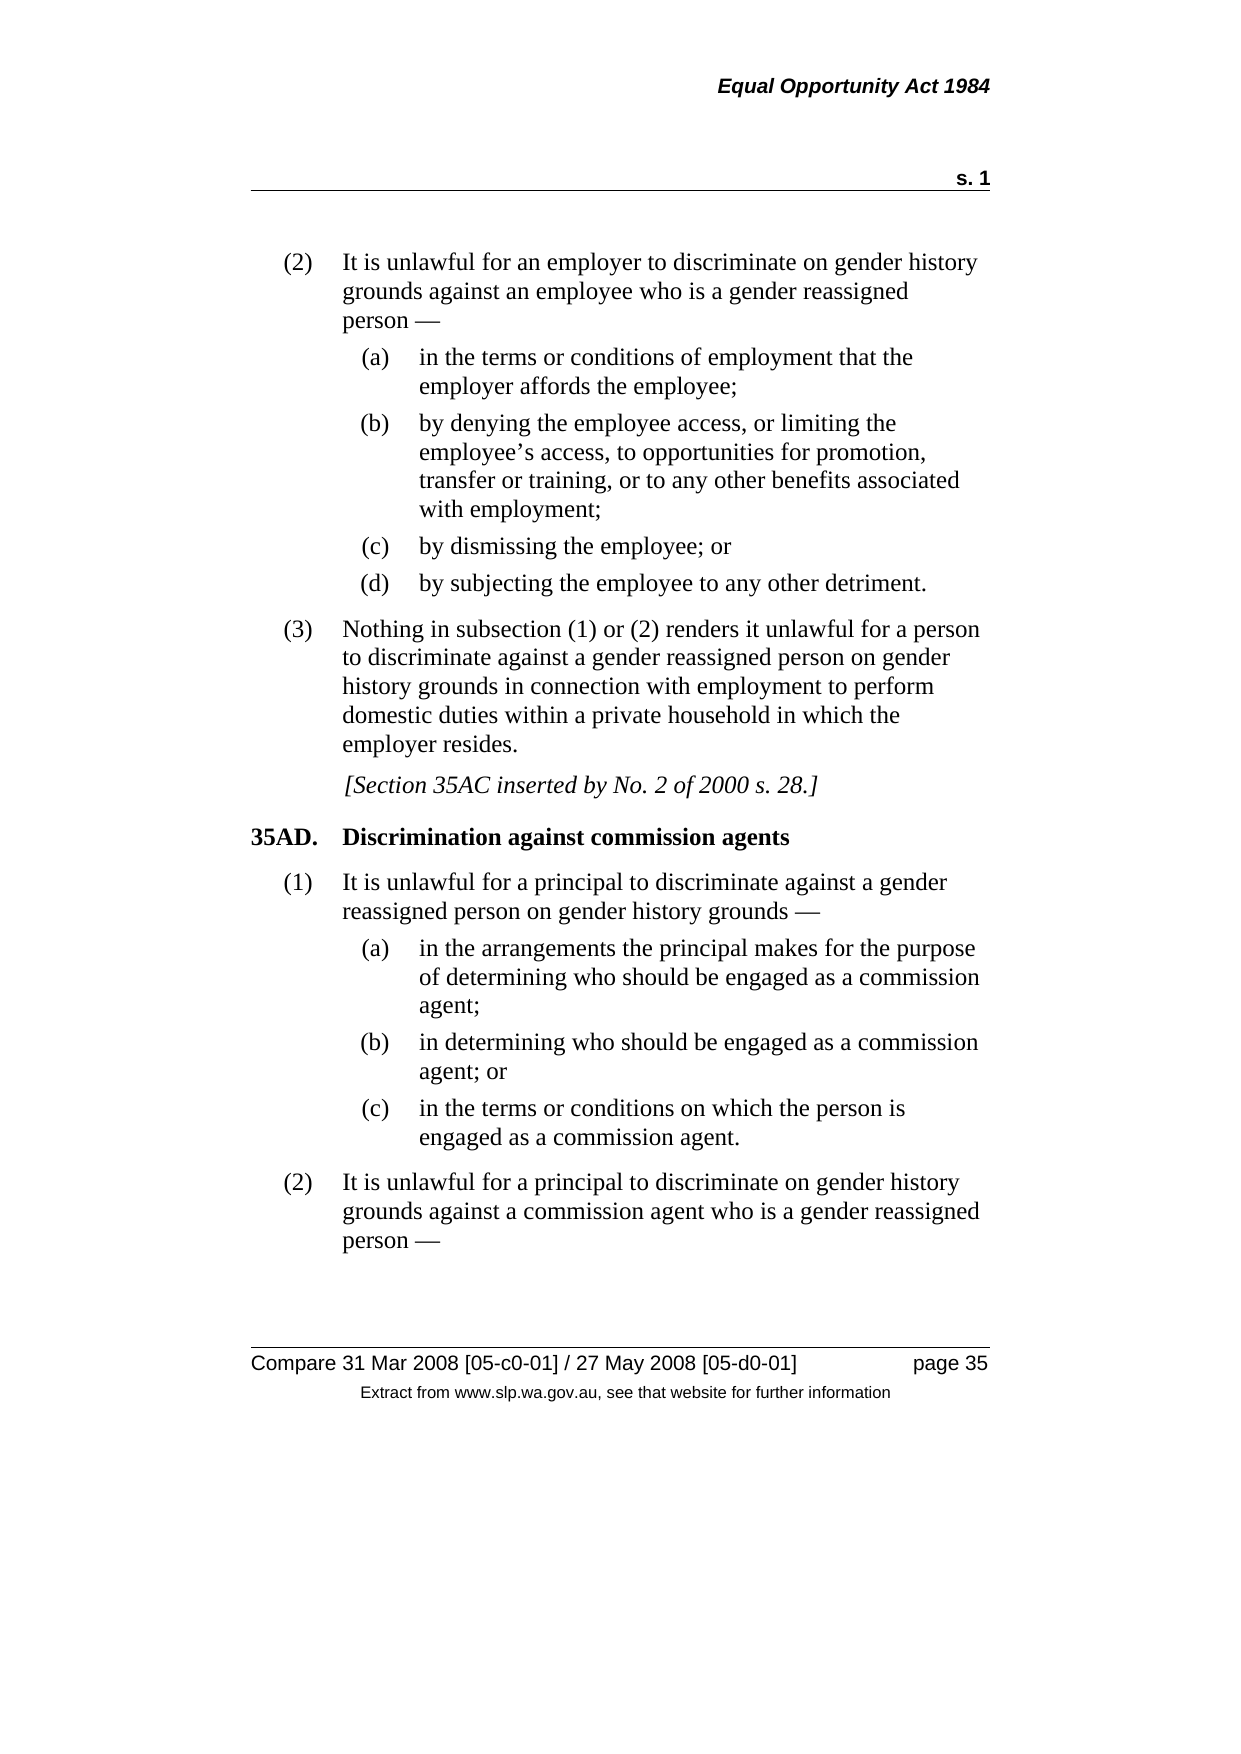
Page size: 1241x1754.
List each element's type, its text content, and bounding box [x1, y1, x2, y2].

text (b) by denying the employee access, or limiting the employee’s access, to opportunities for promotion, transfer or training, or to any other benefits associated with employment; [251, 408, 990, 523]
text (d) by subjecting the employee to any other detriment. [251, 568, 990, 597]
subtitle 35AD. Discrimination against commission agents [251, 822, 990, 850]
text (a) in the arrangements the principal makes for the purpose of determining who should be engaged as a commission agent; [251, 933, 990, 1019]
text (3) Nothing in subsection (1) or (2) renders it unlawful for a person to discriminate against a gender reassigned person on gender history grounds in connection with employment to perform domestic duties within a private household in which the employer resides. [251, 614, 990, 757]
text (2) It is unlawful for a principal to discriminate on gender history grounds against a commission agent who is a gender reassigned person — [251, 1167, 990, 1254]
text (b) in determining who should be engaged as a commission agent; or [251, 1027, 990, 1085]
text (2) It is unlawful for an employer to discriminate on gender history grounds against an employee who is a gender reassigned person — [251, 247, 990, 334]
text (c) by dismissing the employee; or [251, 531, 990, 560]
text (c) in the terms or conditions on which the person is engaged as a commission agent. [251, 1093, 990, 1151]
text [Section 35AC inserted by No. 2 of 2000 s. 28.] [251, 770, 990, 799]
text (a) in the terms or conditions of employment that the employer affords the employee; [251, 342, 990, 399]
text (1) It is unlawful for a principal to discriminate against a gender reassigned person on gender history grounds — [251, 867, 990, 924]
